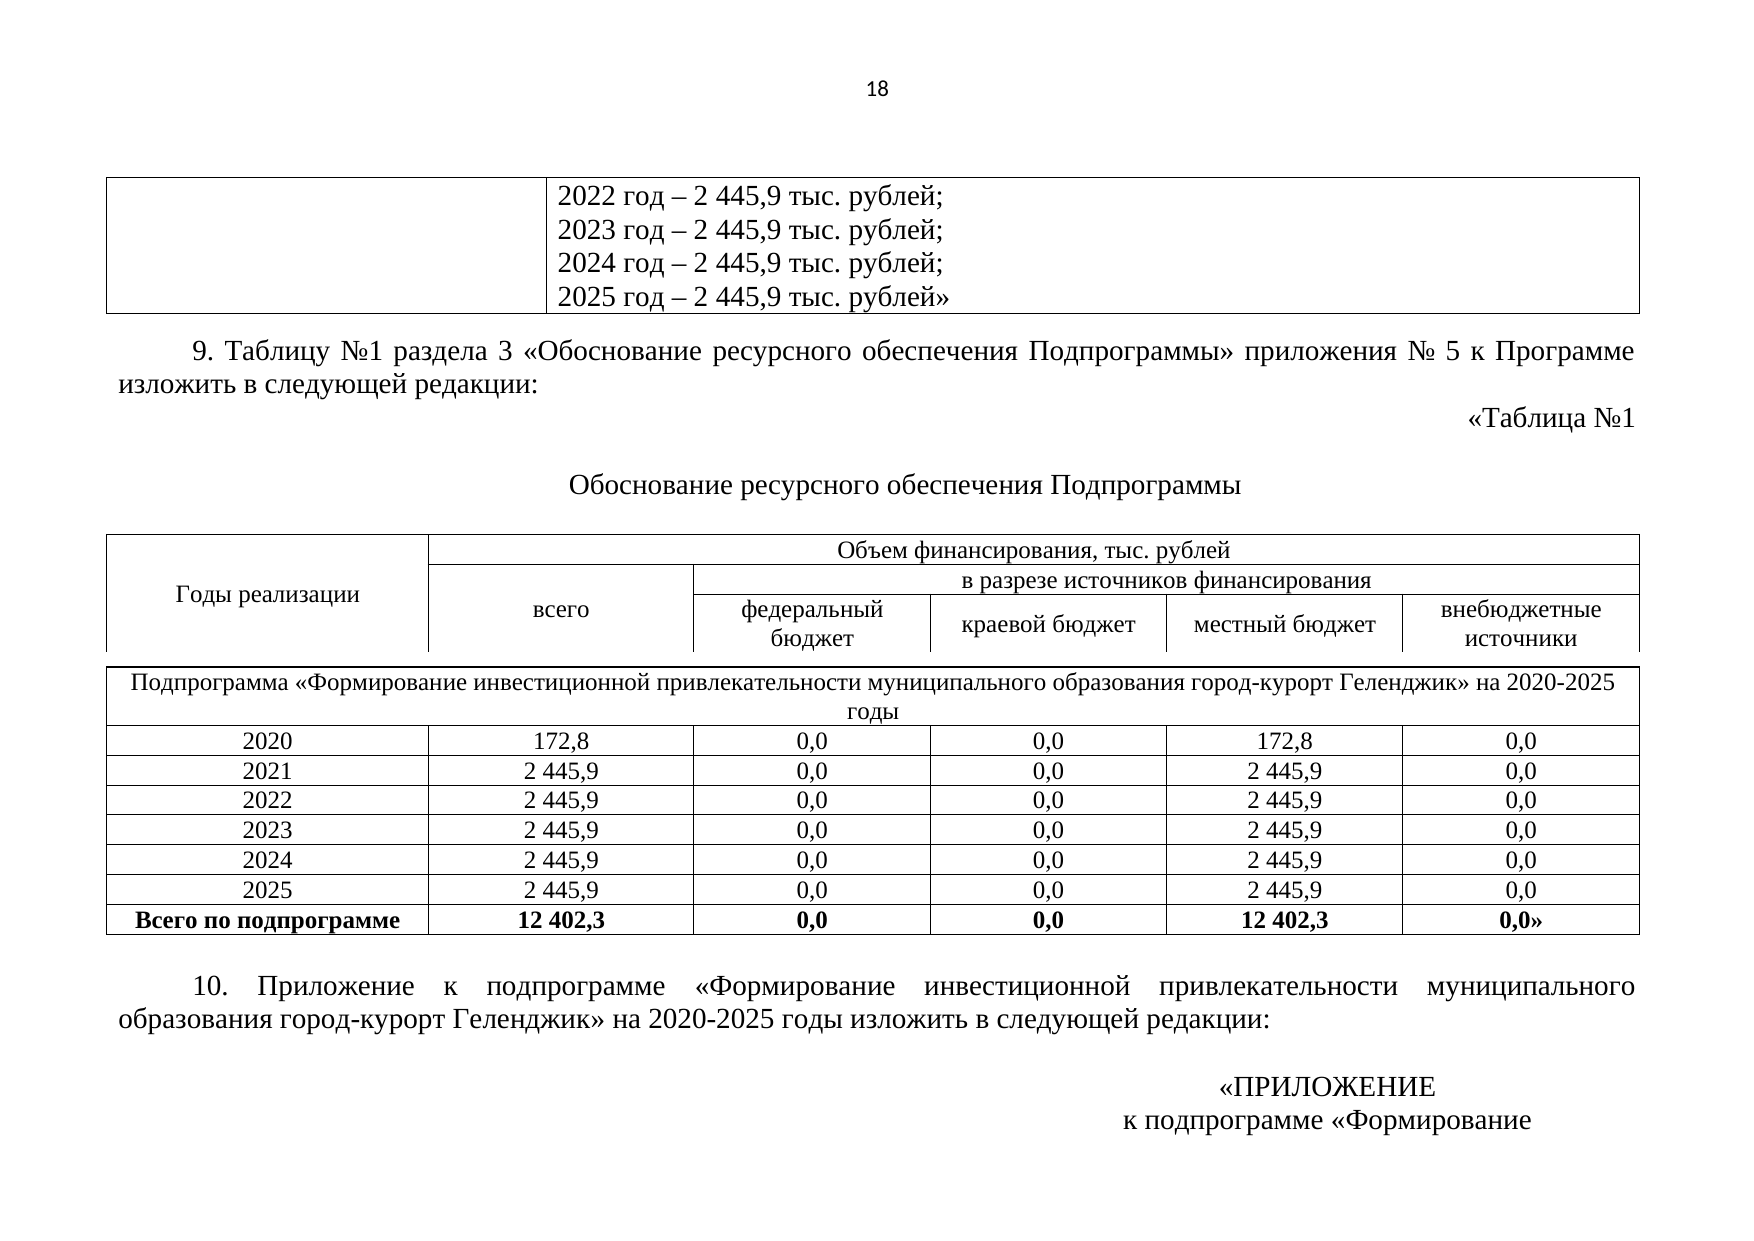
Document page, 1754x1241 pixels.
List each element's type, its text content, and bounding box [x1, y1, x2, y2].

table_cell в разрезе источников финансирования [694, 565, 1639, 593]
table_cell 2024 [107, 845, 428, 874]
table_cell 0,0 [931, 905, 1166, 933]
table_cell 0,0 [694, 726, 930, 755]
table_cell 2 445,9 [429, 875, 693, 904]
table_cell 0,0 [931, 786, 1166, 814]
table_header Объем финансирования, тыс. рублей [429, 535, 1639, 564]
table_cell 0,0 [694, 845, 930, 874]
table_cell 2 445,9 [1167, 756, 1402, 784]
table_cell 0,0 [1403, 756, 1639, 784]
table_cell 0,0 [931, 726, 1166, 755]
text 9. Таблицу №1 раздела 3 «Обоснование ресурсного обеспечения Подпрограммы» приложения № 5 к Программе изложить в следующей редакции: [118, 333, 1636, 400]
text 10. Приложение к подпрограмме «Формирование инвестиционной привлекательности муниципального образования город-курорт Геленджик» на 2020-2025 годы изложить в следующей редакции: [118, 968, 1636, 1035]
table_cell 2 445,9 [1167, 786, 1402, 814]
table_cell 2 445,9 [429, 786, 693, 814]
table_header Подпрограмма «Формирование инвестиционной привлекательности муниципального образования город-курорт Геленджик» на 2020-2025 годы [107, 668, 1639, 725]
table_cell внебюджетные источники [1403, 595, 1639, 652]
text к подпрограмме «Формирование [1019, 1102, 1636, 1136]
table_cell 0,0 [694, 786, 930, 814]
table_cell 0,0» [1403, 905, 1639, 933]
table_cell 2023 [107, 815, 428, 844]
table_cell 0,0 [694, 756, 930, 784]
table_cell 2021 [107, 756, 428, 784]
table_cell 2 445,9 [429, 815, 693, 844]
table_cell 0,0 [1403, 845, 1639, 874]
table_cell 2 445,9 [1167, 875, 1402, 904]
table_cell 0,0 [1403, 815, 1639, 844]
table_cell 0,0 [1403, 875, 1639, 904]
table_cell 172,8 [1167, 726, 1402, 755]
table_cell всего [429, 565, 693, 652]
table_cell 2 445,9 [429, 756, 693, 784]
table_cell 2022 [107, 786, 428, 814]
table_cell 2020 [107, 726, 428, 755]
table_cell федеральный бюджет [694, 595, 930, 652]
text «ПРИЛОЖЕНИЕ [1019, 1069, 1636, 1102]
table_cell 0,0 [931, 756, 1166, 784]
table_cell 0,0 [931, 845, 1166, 874]
table_cell местный бюджет [1167, 595, 1402, 652]
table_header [547, 178, 1639, 312]
table_cell 0,0 [1403, 726, 1639, 755]
table_cell 12 402,3 [1167, 905, 1402, 933]
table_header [107, 178, 546, 312]
table_cell 12 402,3 [429, 905, 693, 933]
table_cell 2025 [107, 875, 428, 904]
table_cell краевой бюджет [931, 595, 1166, 652]
table_cell 2 445,9 [1167, 845, 1402, 874]
table_cell 0,0 [694, 815, 930, 844]
table_cell 172,8 [429, 726, 693, 755]
table_cell 2 445,9 [429, 845, 693, 874]
table_cell 0,0 [1403, 786, 1639, 814]
table_cell 0,0 [931, 815, 1166, 844]
table_cell Всего по подпрограмме [107, 905, 428, 933]
table_cell 2 445,9 [1167, 815, 1402, 844]
table_header Годы реализации [107, 535, 428, 652]
table_cell 0,0 [694, 875, 930, 904]
table_cell 0,0 [931, 875, 1166, 904]
table_cell 0,0 [694, 905, 930, 933]
text «Таблица №1 [118, 400, 1636, 433]
text Обоснование ресурсного обеспечения Подпрограммы [118, 467, 1636, 500]
